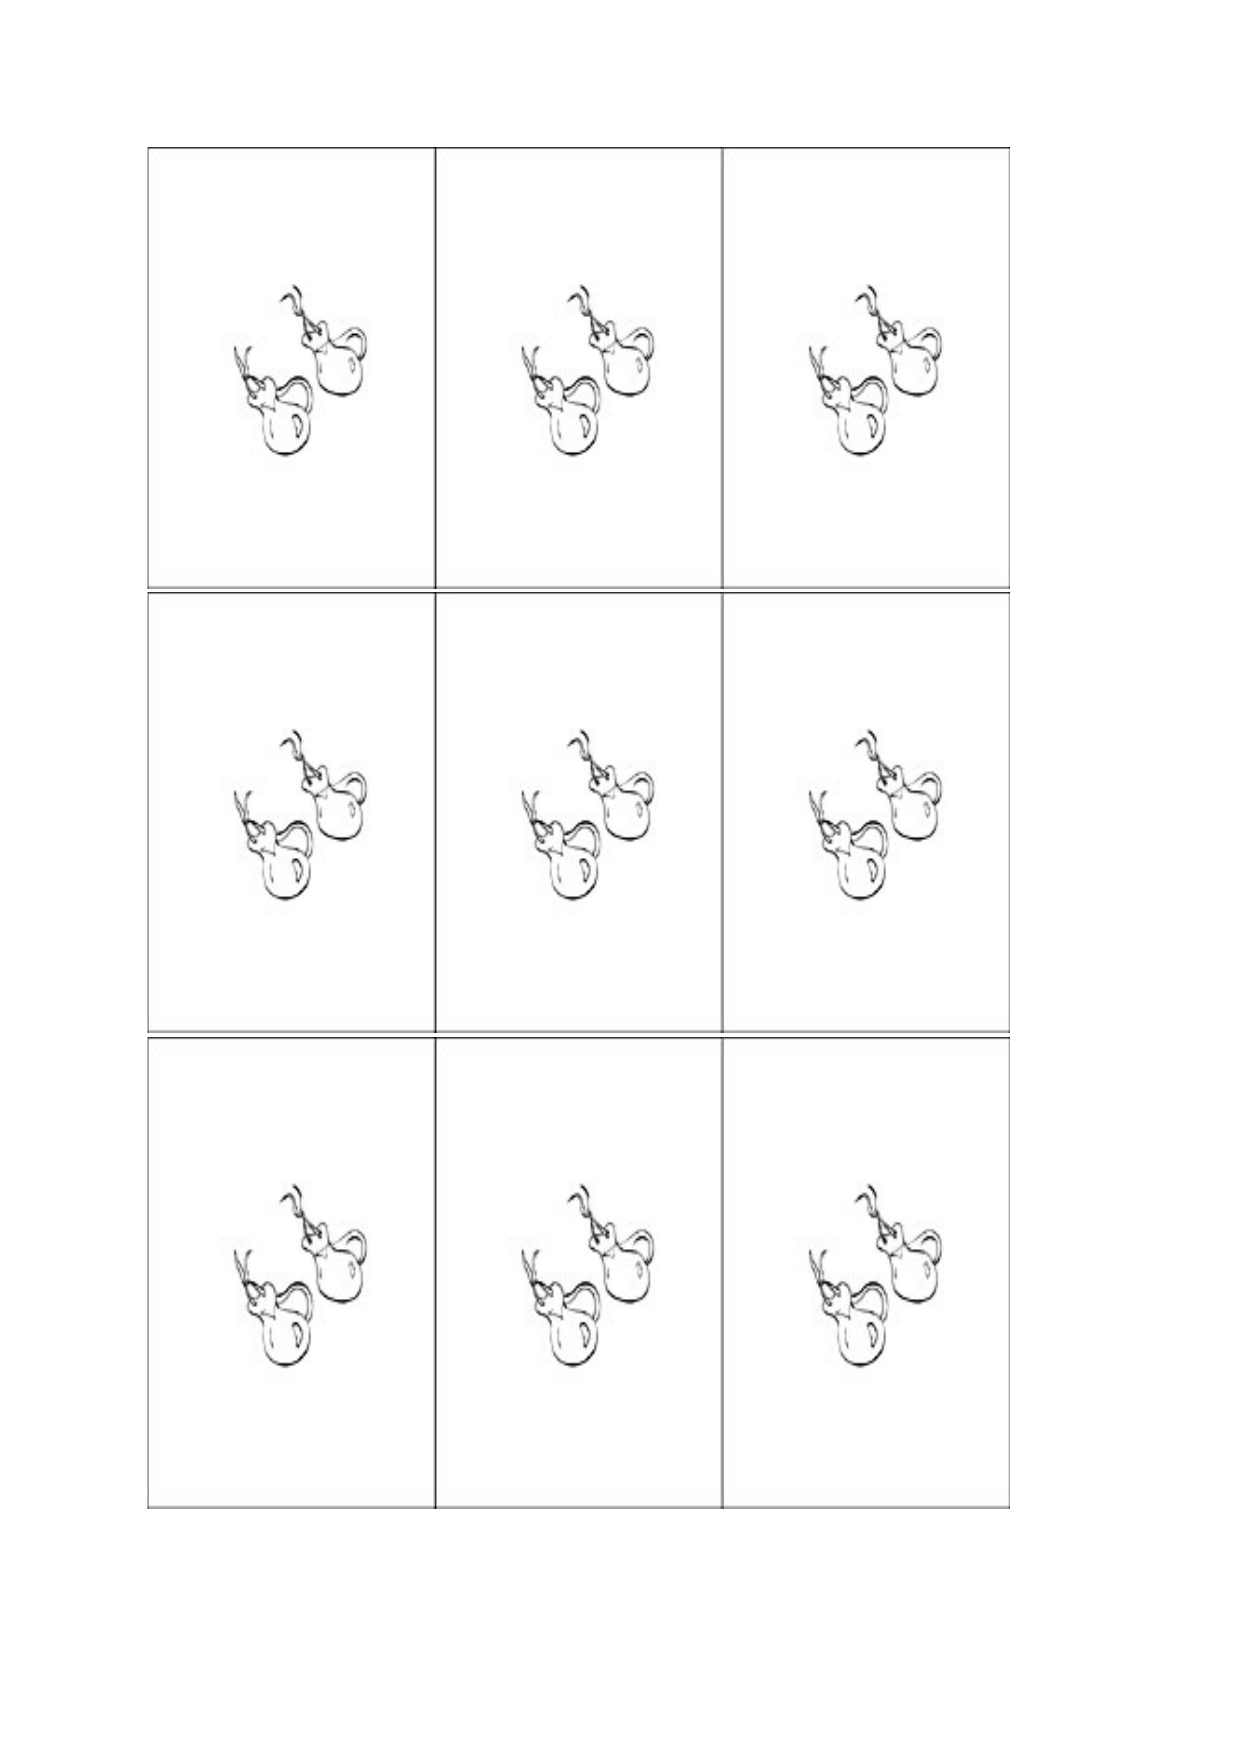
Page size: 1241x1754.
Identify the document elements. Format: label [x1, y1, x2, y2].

picture [147, 592, 1010, 1033]
picture [147, 147, 1010, 589]
picture [147, 1037, 1010, 1509]
